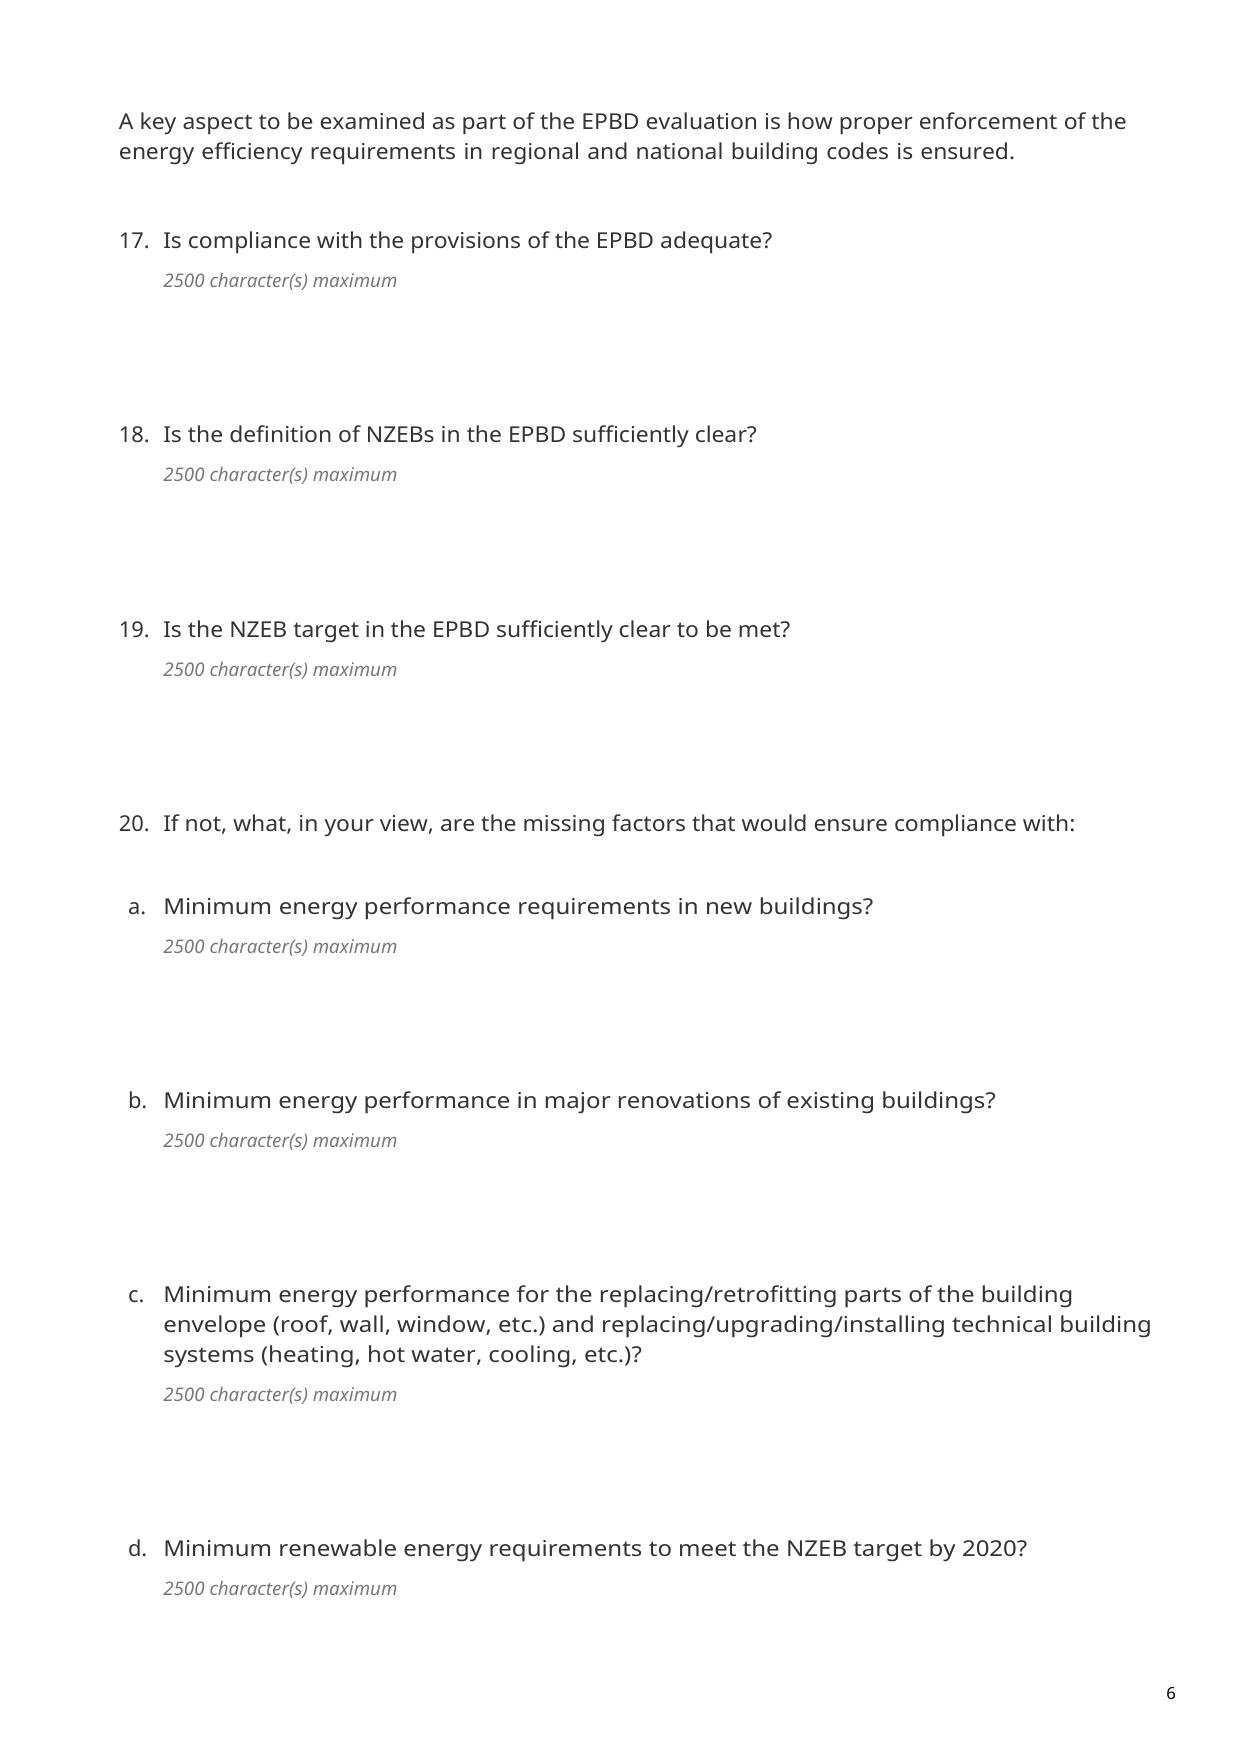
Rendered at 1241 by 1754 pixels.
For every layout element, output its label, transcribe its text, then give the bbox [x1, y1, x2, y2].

list If not, what, in your view, are the missing factors that would ensure compliance with: [119, 808, 1176, 837]
list Minimum energy performance in major renovations of existing buildings? [128, 1085, 1176, 1115]
text 2500 character(s) maximum [163, 1575, 1176, 1600]
text 2500 character(s) maximum [163, 1381, 1176, 1406]
text 2500 character(s) maximum [163, 1127, 1176, 1153]
text 2500 character(s) maximum [163, 462, 1176, 487]
text 2500 character(s) maximum [163, 933, 1176, 959]
list Minimum energy performance requirements in new buildings? [128, 891, 1176, 921]
list Minimum renewable energy requirements to meet the NZEB target by 2020? [128, 1533, 1176, 1562]
text A key aspect to be examined as part of the EPBD evaluation is how proper enforcement of the energy efficiency requirements in regional and national building codes is ensured. [119, 106, 1129, 166]
list Is the definition of NZEBs in the EPBD sufficiently clear? [119, 419, 1176, 449]
list Is compliance with the provisions of the EPBD adequate? [119, 225, 1176, 255]
list Minimum energy performance for the replacing/retrofitting parts of the building envelope (roof, wall, window, etc.) and replacing/upgrading/installing technical building systems (heating, hot water, cooling, etc.)? [128, 1279, 1176, 1368]
text 2500 character(s) maximum [163, 656, 1176, 681]
list Is the NZEB target in the EPBD sufficiently clear to be met? [119, 613, 1176, 643]
text 2500 character(s) maximum [163, 268, 1176, 293]
